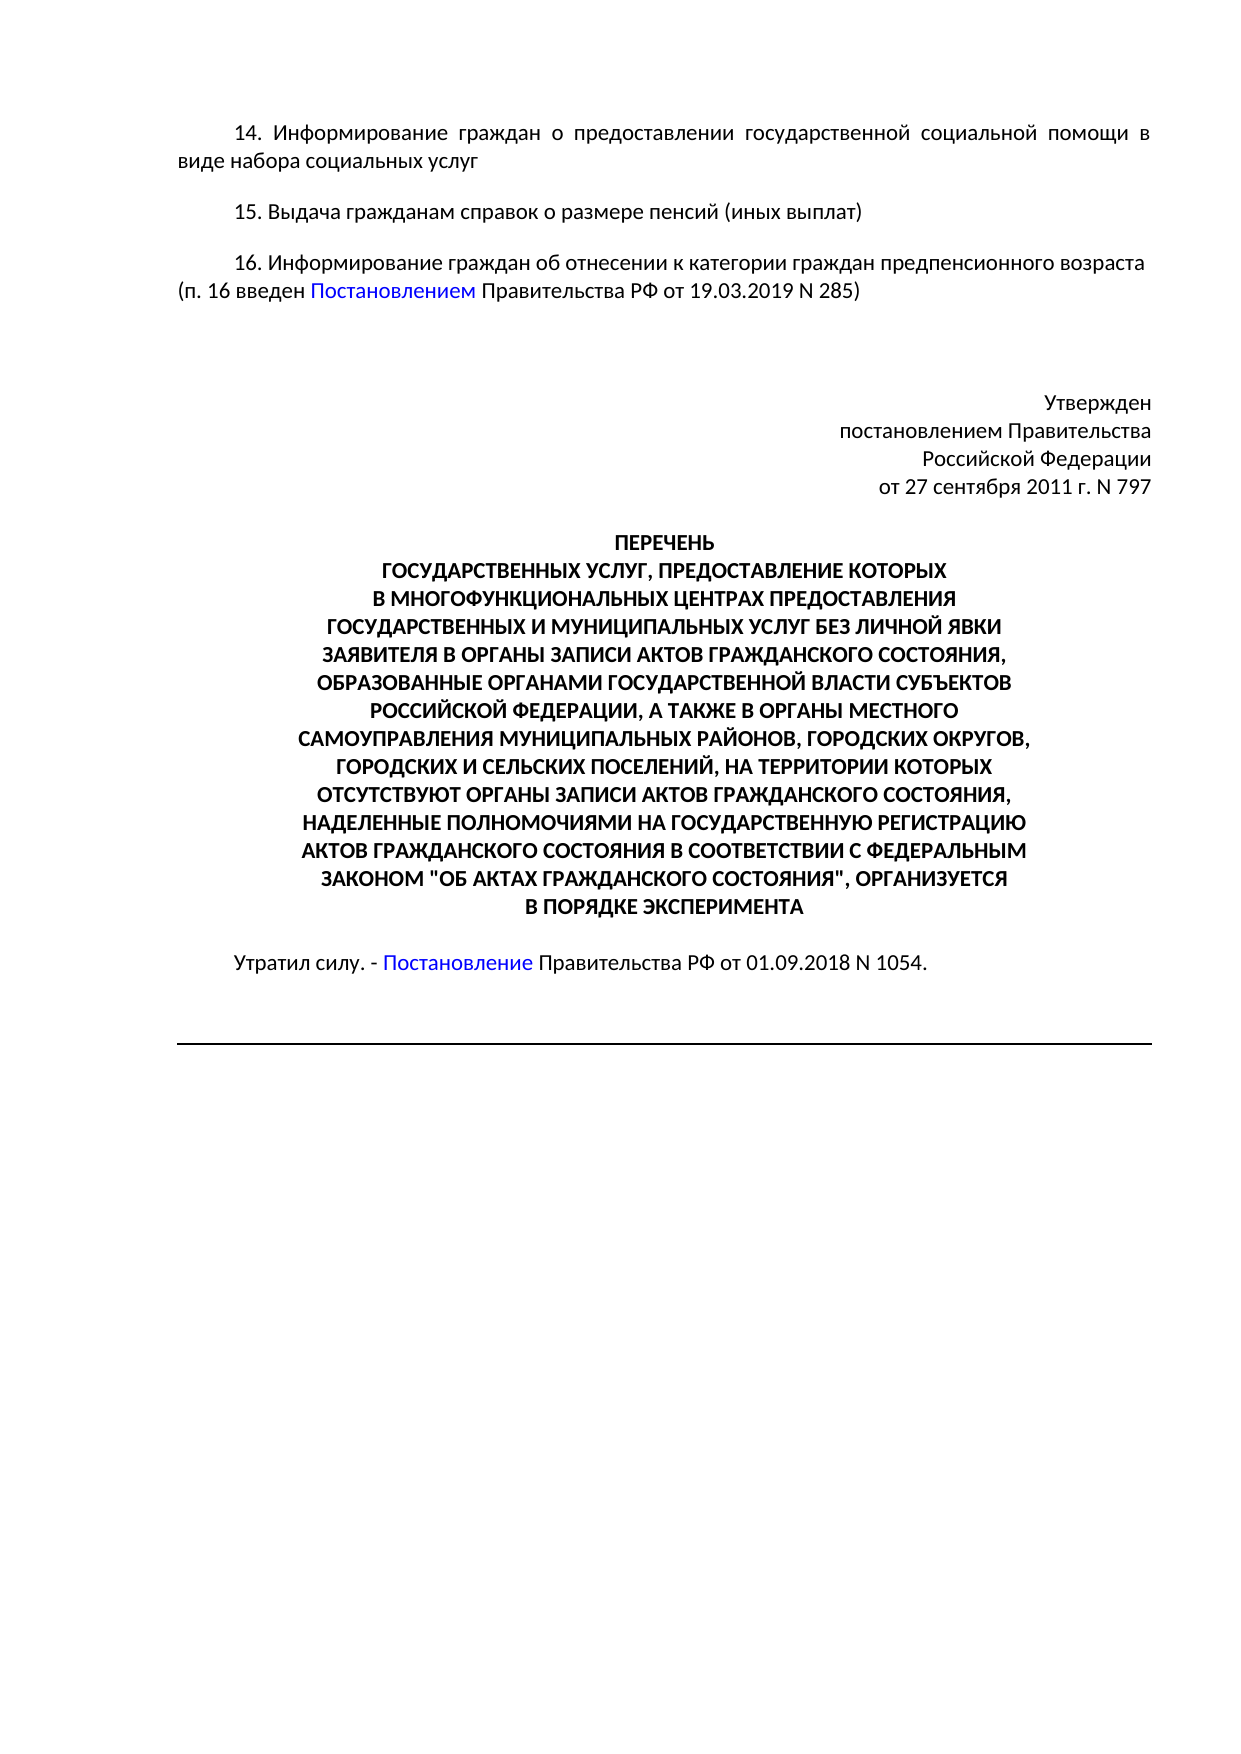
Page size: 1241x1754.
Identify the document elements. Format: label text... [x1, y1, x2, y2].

title ГОСУДАРСТВЕННЫХ И МУНИЦИПАЛЬНЫХ УСЛУГ БЕЗ ЛИЧНОЙ ЯВКИ [177, 612, 1152, 640]
text 16. Информирование граждан об отнесении к категории граждан предпенсионного возраста [177, 248, 1152, 276]
title РОССИЙСКОЙ ФЕДЕРАЦИИ, А ТАКЖЕ В ОРГАНЫ МЕСТНОГО [177, 696, 1152, 724]
text 15. Выдача гражданам справок о размере пенсий (иных выплат) [177, 197, 1152, 225]
text постановлением Правительства [177, 416, 1152, 444]
title НАДЕЛЕННЫЕ ПОЛНОМОЧИЯМИ НА ГОСУДАРСТВЕННУЮ РЕГИСТРАЦИЮ [177, 808, 1152, 836]
title В ПОРЯДКЕ ЭКСПЕРИМЕНТА [177, 892, 1152, 921]
text от 27 сентября 2011 г. N 797 [177, 472, 1152, 500]
title В МНОГОФУНКЦИОНАЛЬНЫХ ЦЕНТРАХ ПРЕДОСТАВЛЕНИЯ [177, 584, 1152, 612]
text Российской Федерации [177, 444, 1152, 472]
title АКТОВ ГРАЖДАНСКОГО СОСТОЯНИЯ В СООТВЕТСТВИИ С ФЕДЕРАЛЬНЫМ [177, 836, 1152, 864]
title ОБРАЗОВАННЫЕ ОРГАНАМИ ГОСУДАРСТВЕННОЙ ВЛАСТИ СУБЪЕКТОВ [177, 668, 1152, 696]
title ГОСУДАРСТВЕННЫХ УСЛУГ, ПРЕДОСТАВЛЕНИЕ КОТОРЫХ [177, 556, 1152, 584]
text Утвержден [177, 388, 1152, 416]
title ЗАЯВИТЕЛЯ В ОРГАНЫ ЗАПИСИ АКТОВ ГРАЖДАНСКОГО СОСТОЯНИЯ, [177, 640, 1152, 668]
title САМОУПРАВЛЕНИЯ МУНИЦИПАЛЬНЫХ РАЙОНОВ, ГОРОДСКИХ ОКРУГОВ, [177, 724, 1152, 752]
title ГОРОДСКИХ И СЕЛЬСКИХ ПОСЕЛЕНИЙ, НА ТЕРРИТОРИИ КОТОРЫХ [177, 752, 1152, 780]
text 14. Информирование граждан о предоставлении государственной социальной помощи в виде набора социальных услуг [177, 118, 1152, 174]
title ЗАКОНОМ "ОБ АКТАХ ГРАЖДАНСКОГО СОСТОЯНИЯ", ОРГАНИЗУЕТСЯ [177, 864, 1152, 892]
title ОТСУТСТВУЮТ ОРГАНЫ ЗАПИСИ АКТОВ ГРАЖДАНСКОГО СОСТОЯНИЯ, [177, 780, 1152, 808]
text Утратил силу. - Постановление Правительства РФ от 01.09.2018 N 1054. [177, 948, 1152, 977]
text (п. 16 введен Постановлением Правительства РФ от 19.03.2019 N 285) [177, 276, 1152, 304]
title ПЕРЕЧЕНЬ [177, 528, 1152, 556]
